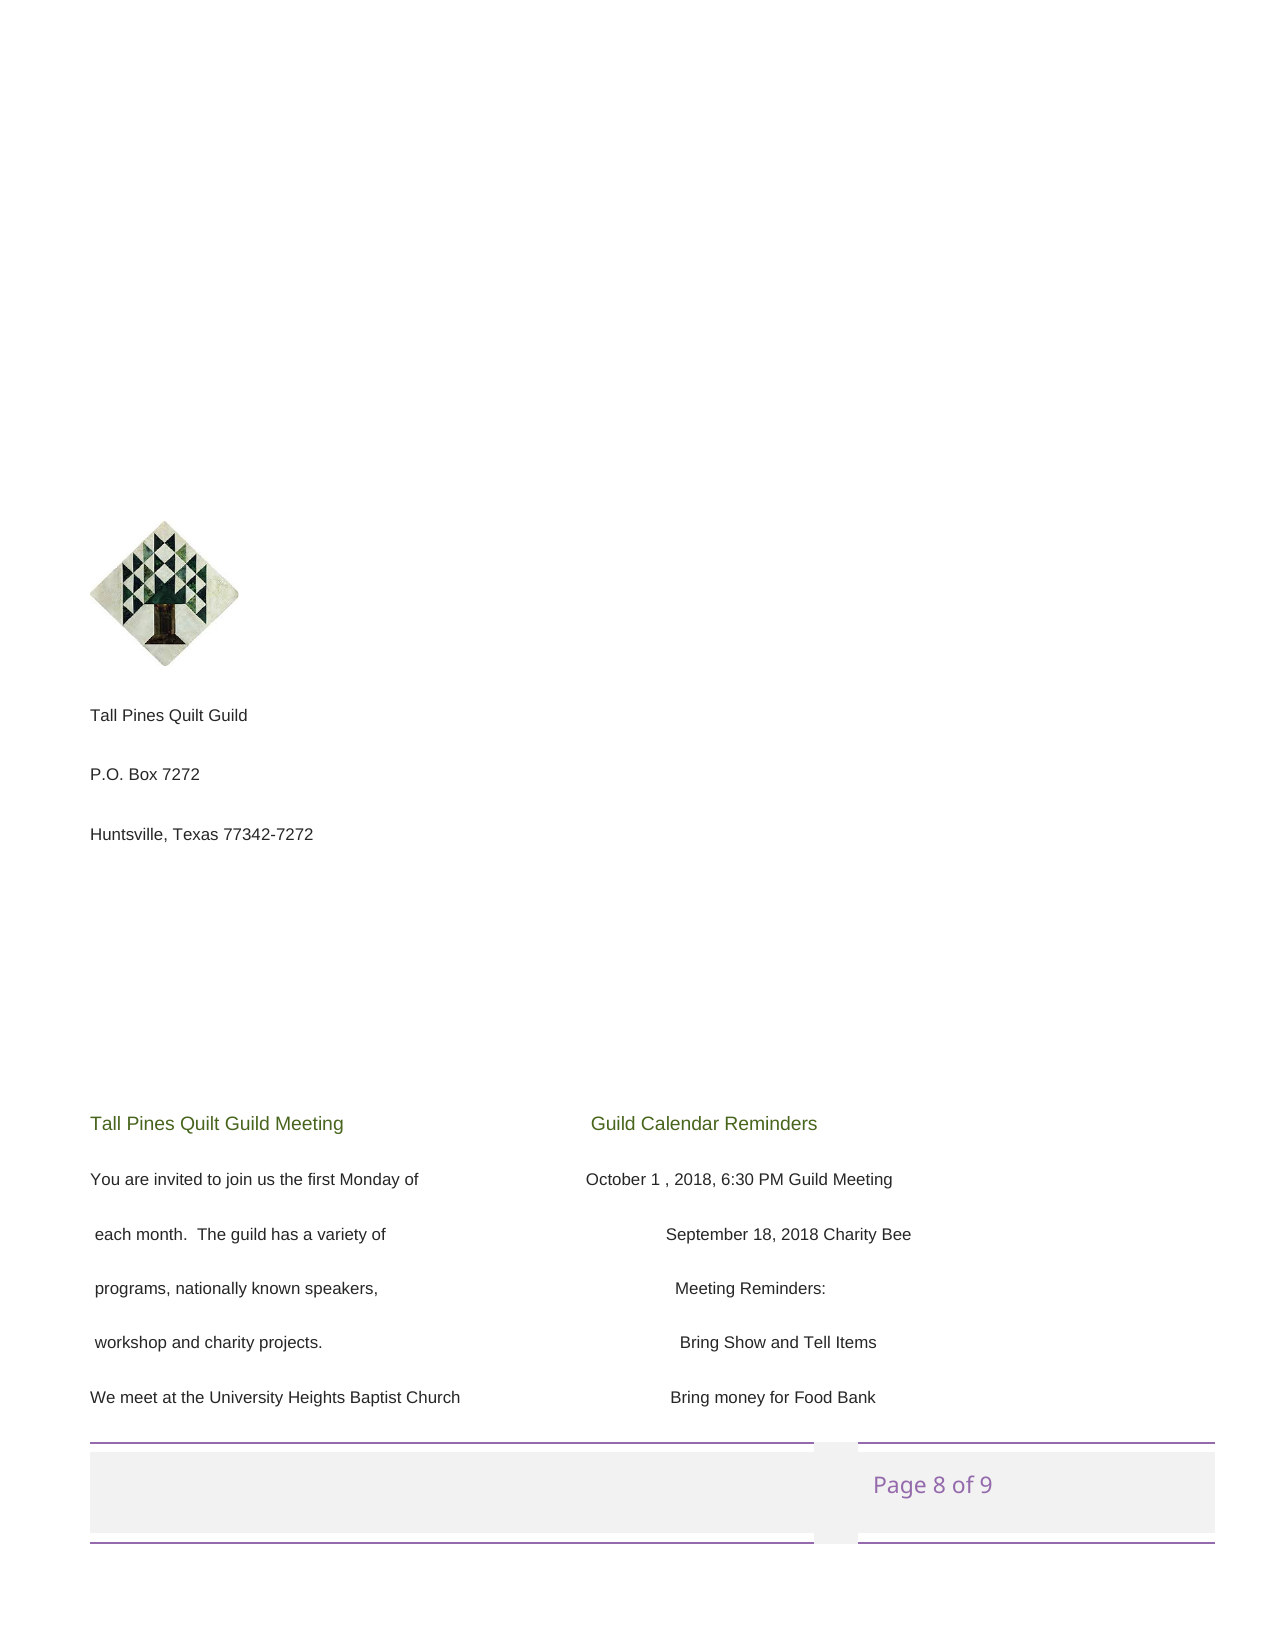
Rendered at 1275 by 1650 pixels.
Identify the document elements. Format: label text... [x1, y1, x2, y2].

text Tall Pines Quilt Guild Meeting Guild Calendar Reminders [90, 1096, 1185, 1135]
picture [90, 521, 239, 666]
text Huntsville, Texas 77342-7272 [90, 810, 1185, 843]
text Tall Pines Quilt Guild [90, 691, 1185, 725]
text programs, nationally known speakers, Meeting Reminders: [90, 1264, 1185, 1298]
text P.O. Box 7272 [90, 751, 1185, 784]
text workshop and charity projects. Bring Show and Tell Items [90, 1319, 1185, 1352]
text You are invited to join us the first Monday of October 1 , 2018, 6:30 PM Guild Meeting [90, 1156, 1185, 1189]
text We meet at the University Heights Baptist Church Bring money for Food Bank [90, 1373, 1185, 1407]
text each month. The guild has a variety of September 18, 2018 Charity Bee [90, 1210, 1185, 1244]
